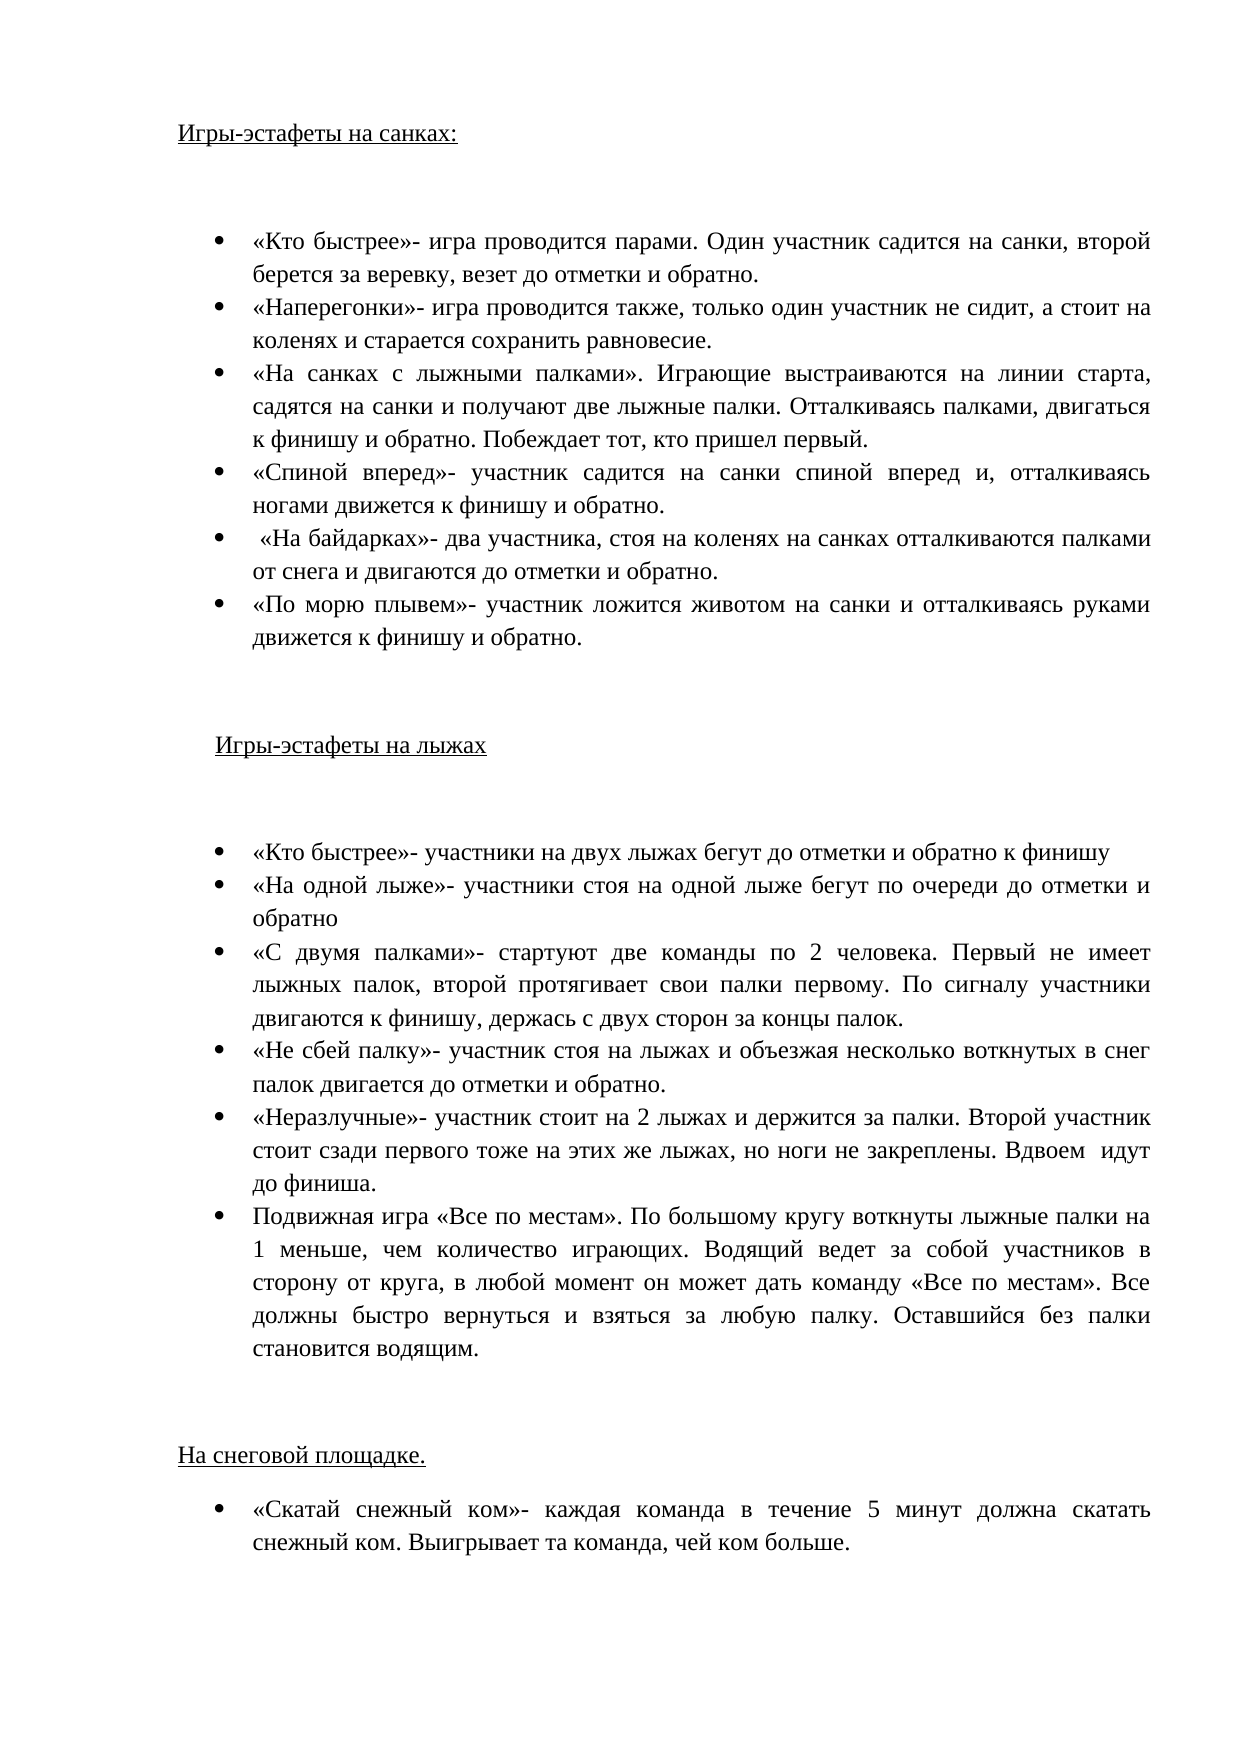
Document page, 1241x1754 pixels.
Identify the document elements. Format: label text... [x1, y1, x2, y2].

list «Не сбей палку»- участник стоя на лыжах и объезжая несколько воткнутых в снег палок двигается до отметки и обратно. [215, 1036, 1152, 1097]
list «Спиной вперед»- участник садится на санки спиной вперед и, отталкиваясь ногами движется к финишу и обратно. [215, 457, 1152, 519]
list «Скатай снежный ком»- каждая команда в течение 5 минут должна скатать снежный ком. Выигрывает та команда, чей ком больше. [215, 1494, 1152, 1556]
list Подвижная игра «Все по местам». По большому кругу воткнуты лыжные палки на 1 меньше, чем количество играющих. Водящий ведет за собой участников в сторону от круга, в любой момент он может дать команду «Все по местам». Все должны быстро вернуться и взяться за любую палку. Оставшийся без палки становится водящим. [215, 1201, 1152, 1362]
list «Кто быстрее»- игра проводится парами. Один участник садится на санки, второй берется за веревку, везет до отметки и обратно. [215, 226, 1152, 288]
list «На санках с лыжными палками». Играющие выстраиваются на линии старта, садятся на санки и получают две лыжные палки. Отталкиваясь палками, двигаться к финишу и обратно. Побеждает тот, кто пришел первый. [215, 358, 1152, 453]
list «Наперегонки»- игра проводится также, только один участник не сидит, а стоит на коленях и старается сохранить равновесие. [215, 292, 1152, 354]
text Игры-эстафеты на лыжах [215, 730, 1152, 758]
list «Неразлучные»- участник стоит на 2 лыжах и держится за палки. Второй участник стоит сзади первого тоже на этих же лыжах, но ноги не закреплены. Вдвоем идут до финиша. [215, 1102, 1152, 1196]
list «На байдарках»- два участника, стоя на коленях на санках отталкиваются палками от снега и двигаются до отметки и обратно. [215, 523, 1152, 585]
list «Кто быстрее»- участники на двух лыжах бегут до отметки и обратно к финишу [215, 837, 1152, 866]
list «С двумя палками»- стартуют две команды по 2 человека. Первый не имеет лыжных палок, второй протягивает свои палки первому. По сигналу участники двигаются к финишу, держась с двух сторон за концы палок. [215, 937, 1152, 1031]
list «По морю плывем»- участник ложится животом на санки и отталкиваясь руками движется к финишу и обратно. [215, 589, 1152, 651]
text На снеговой площадке. [177, 1441, 1152, 1469]
list «На одной лыже»- участники стоя на одной лыже бегут по очереди до отметки и обратно [215, 871, 1152, 932]
text Игры-эстафеты на санках: [177, 118, 1152, 147]
